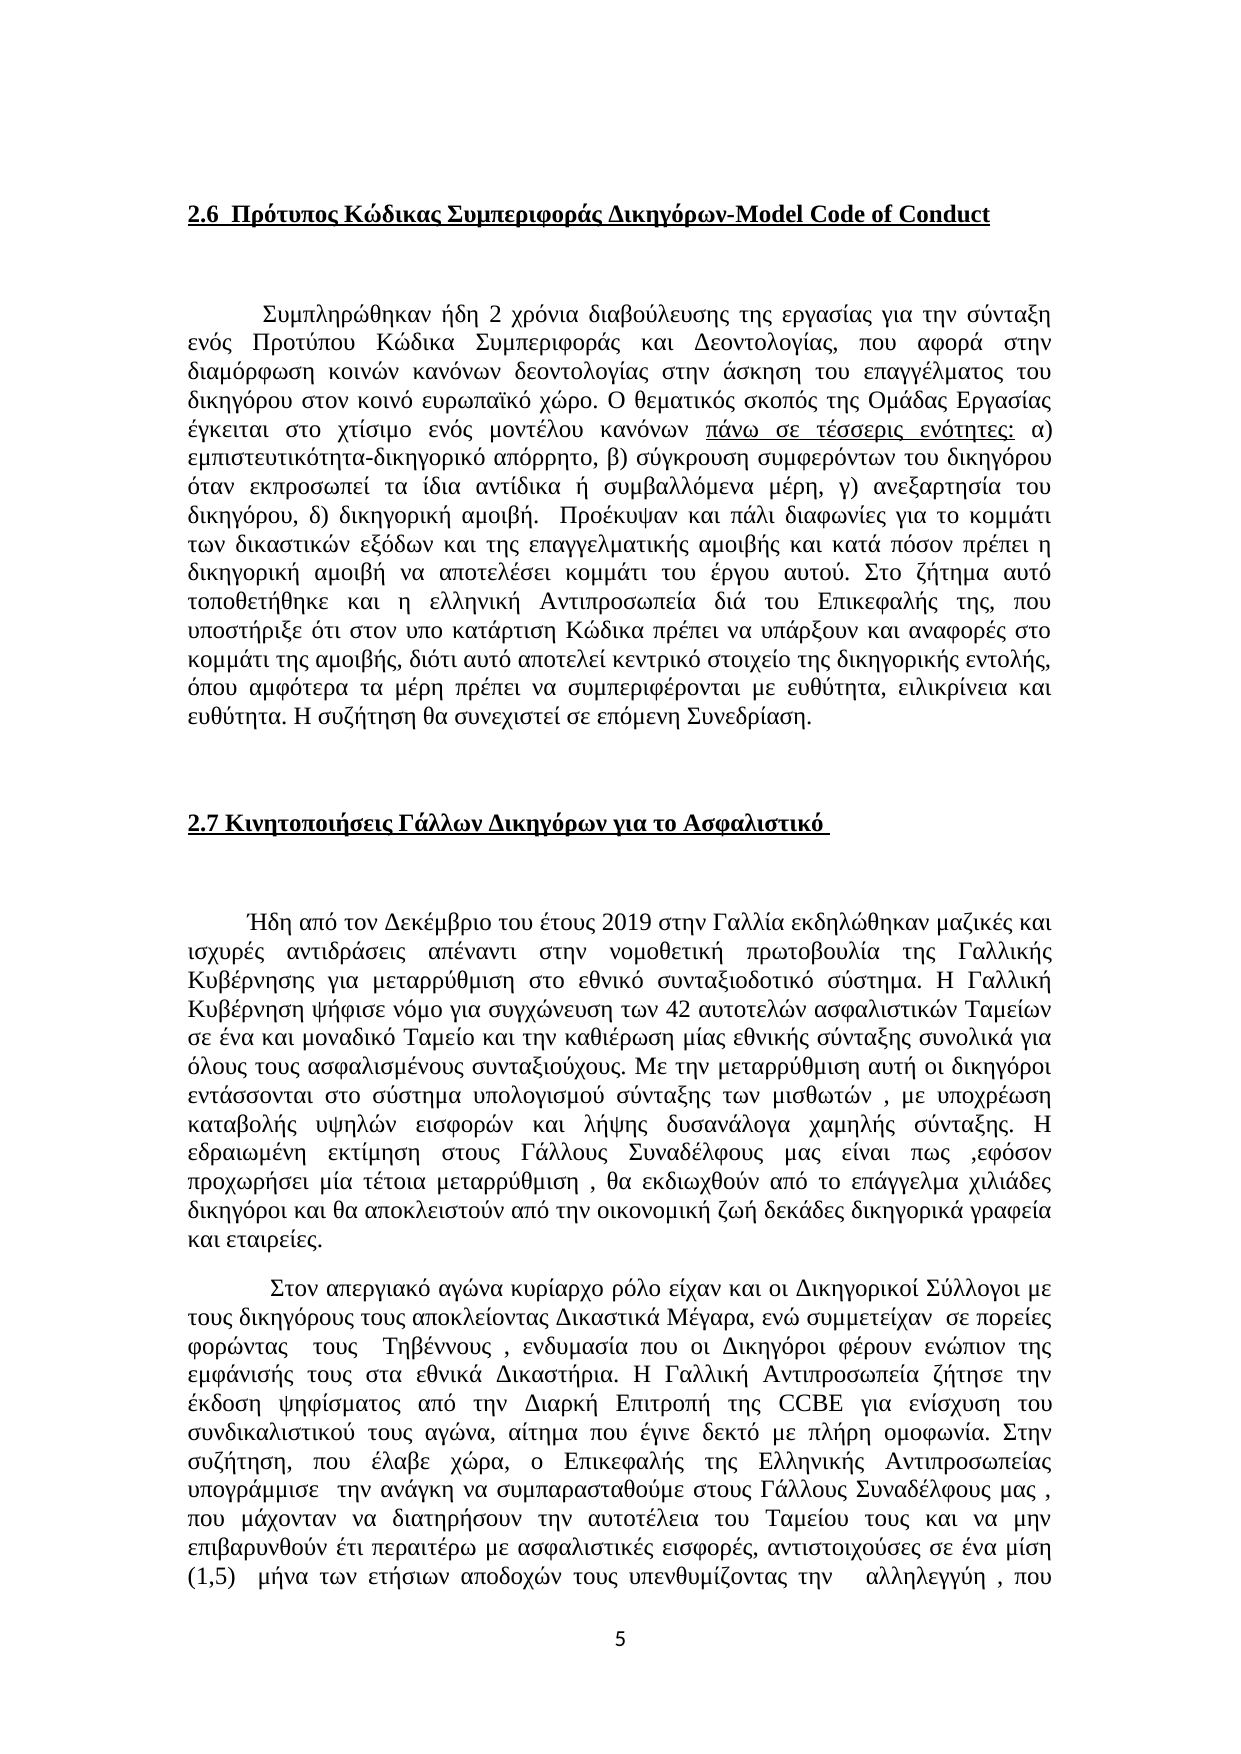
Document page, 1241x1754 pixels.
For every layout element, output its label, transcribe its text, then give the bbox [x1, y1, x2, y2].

text Ήδη από τον Δεκέμβριο του έτους 2019 στην Γαλλία εκδηλώθηκαν μαζικές και ισχυρές αντιδράσεις απέναντι στην νομοθετική πρωτοβουλία της Γαλλικής Κυβέρνησης για μεταρρύθμιση στο εθνικό συνταξιοδοτικό σύστημα. Η Γαλλική Κυβέρνηση ψήφισε νόμο για συγχώνευση των 42 αυτοτελών ασφαλιστικών Ταμείων σε ένα και μοναδικό Ταμείο και την καθιέρωση μίας εθνικής σύνταξης συνολικά για όλους τους ασφαλισμένους συνταξιούχους. Με την μεταρρύθμιση αυτή οι δικηγόροι εντάσσονται στο σύστημα υπολογισμού σύνταξης των μισθωτών , με υποχρέωση καταβολής υψηλών εισφορών και λήψης δυσανάλογα χαμηλής σύνταξης. Η εδραιωμένη εκτίμηση στους Γάλλους Συναδέλφους μας είναι πως ,εφόσον προχωρήσει μία τέτοια μεταρρύθμιση , θα εκδιωχθούν από το επάγγελμα χιλιάδες δικηγόροι και θα αποκλειστούν από την οικονομική ζωή δεκάδες δικηγορικά γραφεία και εταιρείες. [187, 907, 1053, 1252]
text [187, 1273, 1053, 1589]
text 2.7 Κινητοποιήσεις Γάλλων Δικηγόρων για το Ασφαλιστικό [187, 808, 1053, 837]
text Συμπληρώθηκαν ήδη 2 χρόνια διαβούλευσης της εργασίας για την σύνταξη ενός Προτύπου Κώδικα Συμπεριφοράς και Δεοντολογίας, που αφορά στην διαμόρφωση κοινών κανόνων δεοντολογίας στην άσκηση του επαγγέλματος του δικηγόρου στον κοινό ευρωπαϊκό χώρο. Ο θεματικός σκοπός της Ομάδας Εργασίας έγκειται στο χτίσιμο ενός μοντέλου κανόνων πάνω σε τέσσερις ενότητες: α) εμπιστευτικότητα-δικηγορικό απόρρητο, β) σύγκρουση συμφερόντων του δικηγόρου όταν εκπροσωπεί τα ίδια αντίδικα ή συμβαλλόμενα μέρη, γ) ανεξαρτησία του δικηγόρου, δ) δικηγορική αμοιβή. Προέκυψαν και πάλι διαφωνίες για το κομμάτι των δικαστικών εξόδων και της επαγγελματικής αμοιβής και κατά πόσον πρέπει η δικηγορική αμοιβή να αποτελέσει κομμάτι του έργου αυτού. Στο ζήτημα αυτό τοποθετήθηκε και η ελληνική Αντιπροσωπεία διά του Επικεφαλής της, που υποστήριξε ότι στον υπο κατάρτιση Κώδικα πρέπει να υπάρξουν και αναφορές στο κομμάτι της αμοιβής, διότι αυτό αποτελεί κεντρικό στοιχείο της δικηγορικής εντολής, όπου αμφότερα τα μέρη πρέπει να συμπεριφέρονται με ευθύτητα, ειλικρίνεια και ευθύτητα. Η συζήτηση θα συνεχιστεί σε επόμενη Συνεδρίαση. [187, 299, 1053, 730]
text 2.6 Πρότυπος Κώδικας Συμπεριφοράς Δικηγόρων-Model Code of Conduct [187, 199, 1053, 228]
